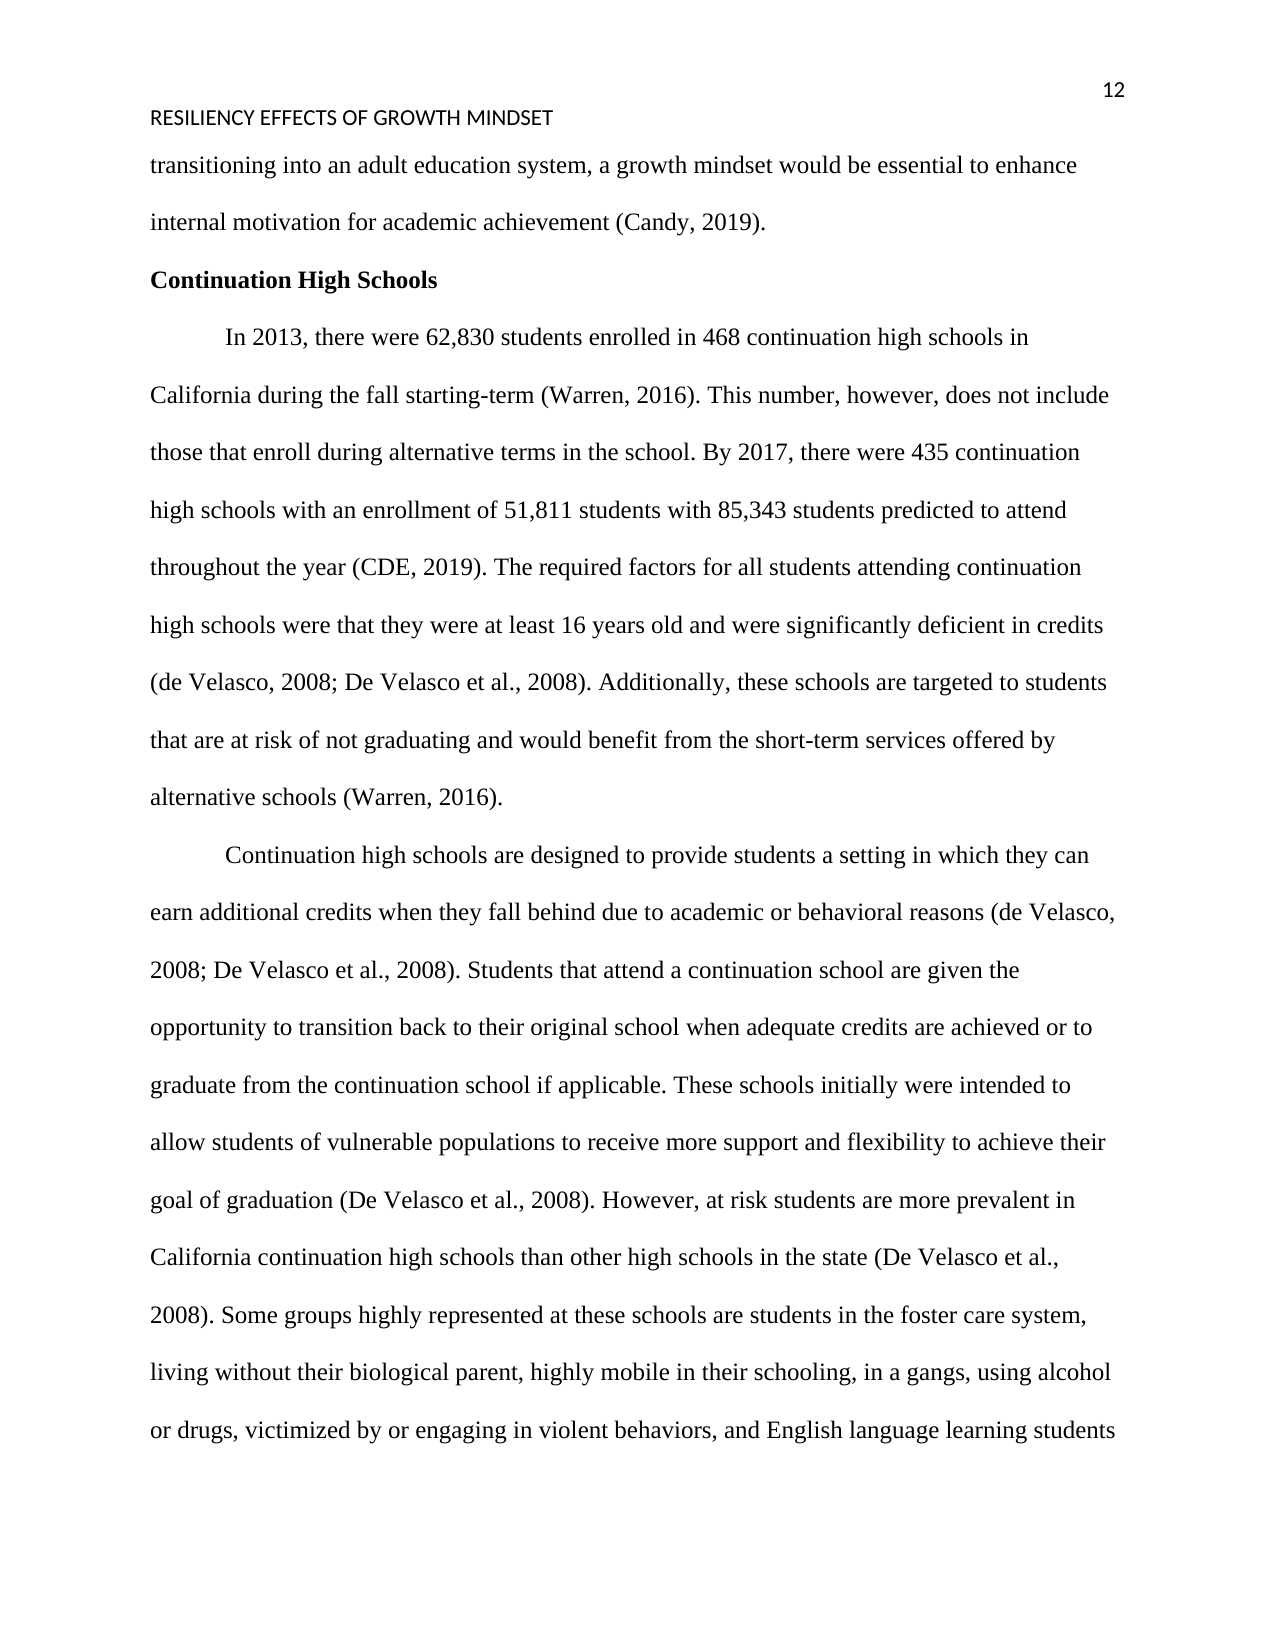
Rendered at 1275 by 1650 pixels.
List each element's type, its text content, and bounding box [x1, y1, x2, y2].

text In 2013, there were 62,830 students enrolled in 468 continuation high schools in California during the fall starting-term (Warren, 2016). This number, however, does not include those that enroll during alternative terms in the school. By 2017, there were 435 continuation high schools with an enrollment of 51,811 students with 85,343 students predicted to attend throughout the year (CDE, 2019). The required factors for all students attending continuation high schools were that they were at least 16 years old and were significantly deficient in credits (de Velasco, 2008; De Velasco et al., 2008). Additionally, these schools are targeted to students that are at risk of not graduating and would benefit from the short-term services offered by alternative schools (Warren, 2016). [150, 322, 1125, 811]
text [150, 150, 1125, 236]
text Continuation High Schools [150, 265, 1125, 294]
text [150, 840, 1125, 1444]
